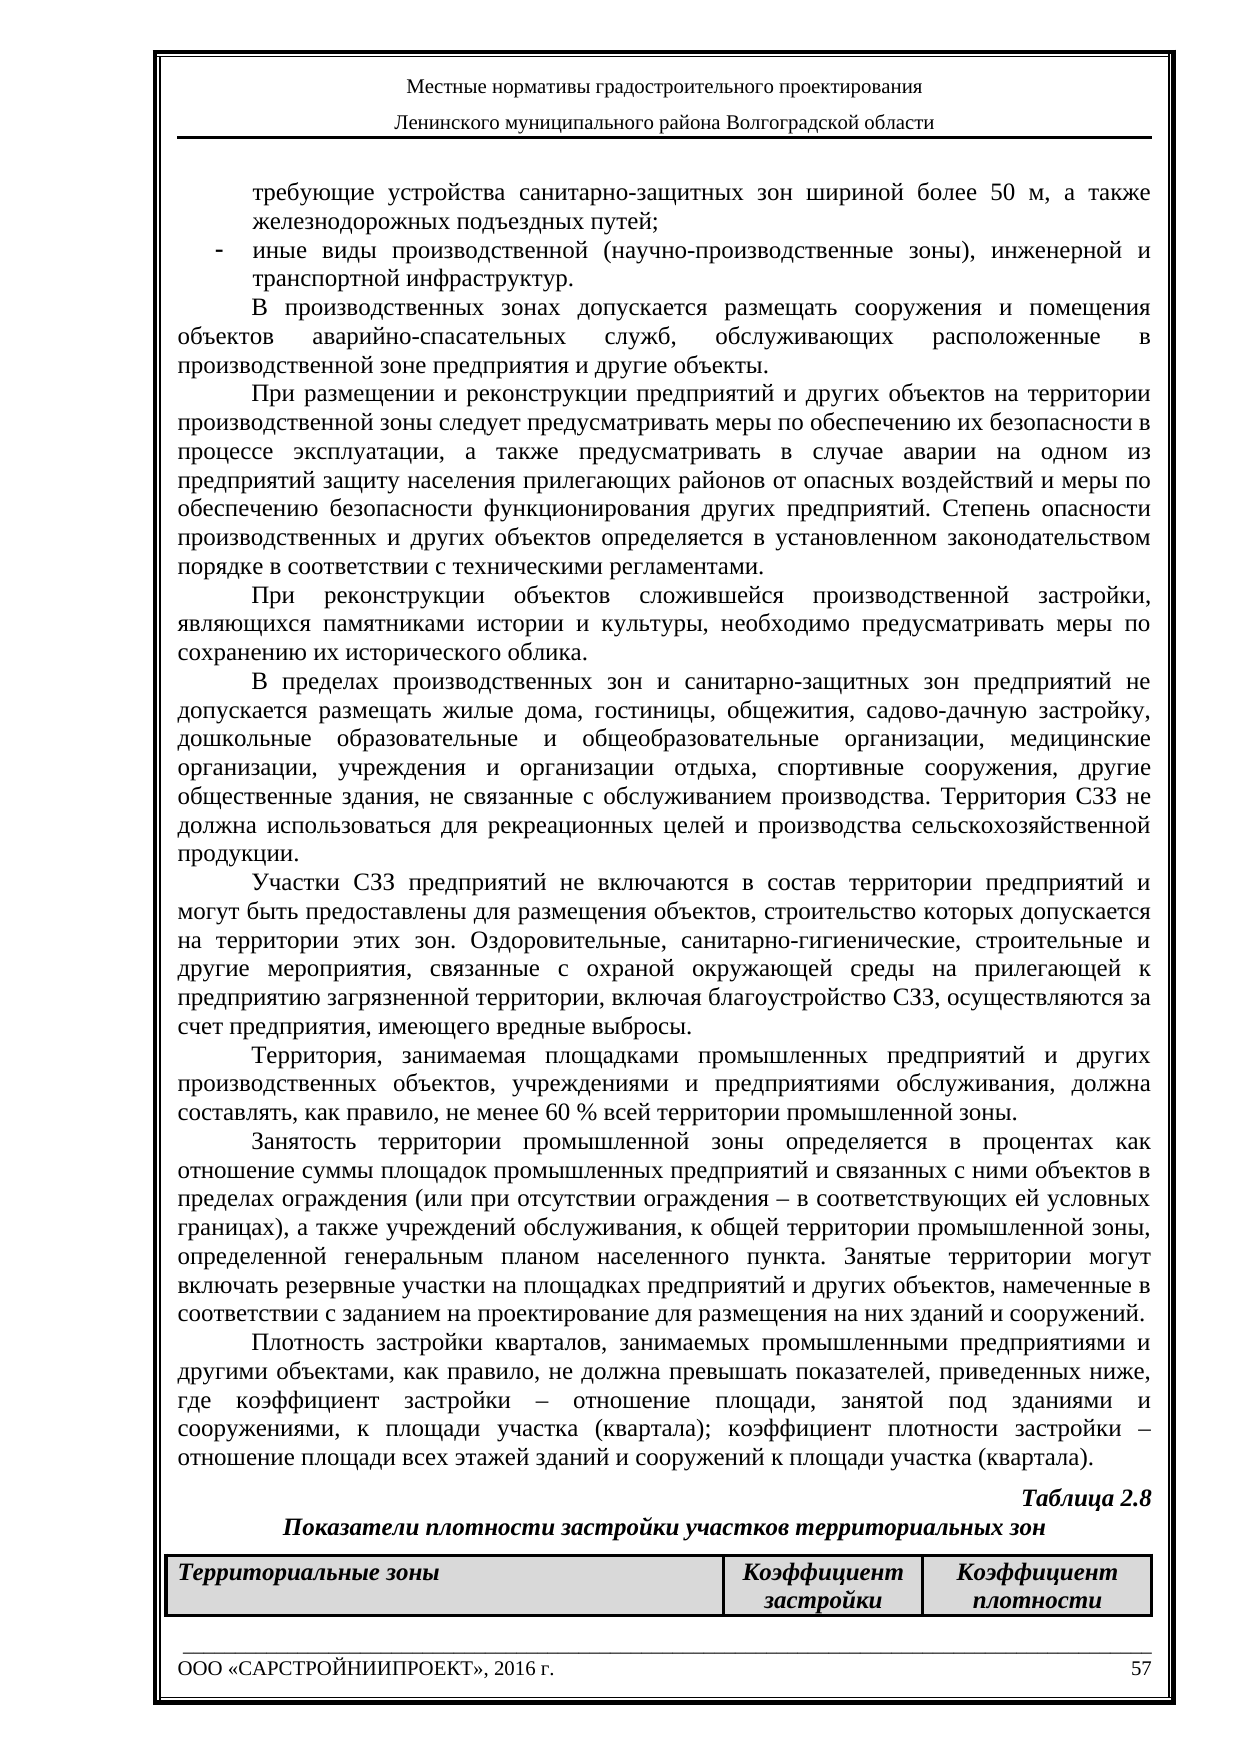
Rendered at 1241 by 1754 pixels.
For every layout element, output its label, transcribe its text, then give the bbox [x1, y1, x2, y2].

text Территория, занимаемая площадками промышленных предприятий и других производственных объектов, учреждениями и предприятиями обслуживания, должна составлять, как правило, не менее 60 % всей территории промышленной зоны. [177, 1040, 1152, 1126]
text Таблица 2.8 [177, 1483, 1152, 1512]
list иные виды производственной (научно-производственные зоны), инженерной и транспортной инфраструктур. [215, 235, 1152, 292]
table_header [168, 1557, 722, 1614]
text При размещении и реконструкции предприятий и других объектов на территории производственной зоны следует предусматривать меры по обеспечению их безопасности в процессе эксплуатации, а также предусматривать в случае аварии на одном из предприятий защиту населения прилегающих районов от опасных воздействий и меры по обеспечению безопасности функционирования других предприятий. Степень опасности производственных и других объектов определяется в установленном законодательством порядке в соответствии с техническими регламентами. [177, 378, 1152, 580]
text При реконструкции объектов сложившейся производственной застройки, являющихся памятниками истории и культуры, необходимо предусматривать меры по сохранению их исторического облика. [177, 580, 1152, 666]
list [215, 177, 1152, 235]
text В производственных зонах допускается размещать сооружения и помещения объектов аварийно-спасательных служб, обслуживающих расположенные в производственной зоне предприятия и другие объекты. [177, 292, 1152, 378]
text Показатели плотности застройки участков территориальных зон [177, 1512, 1152, 1541]
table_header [725, 1557, 921, 1614]
text В пределах производственных зон и санитарно-защитных зон предприятий не допускается размещать жилые дома, гостиницы, общежития, садово-дачную застройку, дошкольные образовательные и общеобразовательные организации, медицинские организации, учреждения и организации отдыха, спортивные сооружения, другие общественные здания, не связанные с обслуживанием производства. Территория СЗЗ не должна использоваться для рекреационных целей и производства сельскохозяйственной продукции. [177, 666, 1152, 867]
text Занятость территории промышленной зоны определяется в процентах как отношение суммы площадок промышленных предприятий и связанных с ними объектов в пределах ограждения (или при отсутствии ограждения – в соответствующих ей условных границах), а также учреждений обслуживания, к общей территории промышленной зоны, определенной генеральным планом населенного пункта. Занятые территории могут включать резервные участки на площадках предприятий и других объектов, намеченные в соответствии с заданием на проектирование для размещения на них зданий и сооружений. [177, 1126, 1152, 1327]
text Участки СЗЗ предприятий не включаются в состав территории предприятий и могут быть предоставлены для размещения объектов, строительство которых допускается на территории этих зон. Оздоровительные, санитарно-гигиенические, строительные и другие мероприятия, связанные с охраной окружающей среды на прилегающей к предприятию загрязненной территории, включая благоустройство СЗЗ, осуществляются за счет предприятия, имеющего вредные выбросы. [177, 867, 1152, 1040]
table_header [924, 1557, 1150, 1614]
text Плотность застройки кварталов, занимаемых промышленными предприятиями и другими объектами, как правило, не должна превышать показателей, приведенных ниже, где коэффициент застройки – отношение площади, занятой под зданиями и сооружениями, к площади участка (квартала); коэффициент плотности застройки – отношение площади всех этажей зданий и сооружений к площади участка (квартала). [177, 1327, 1152, 1471]
